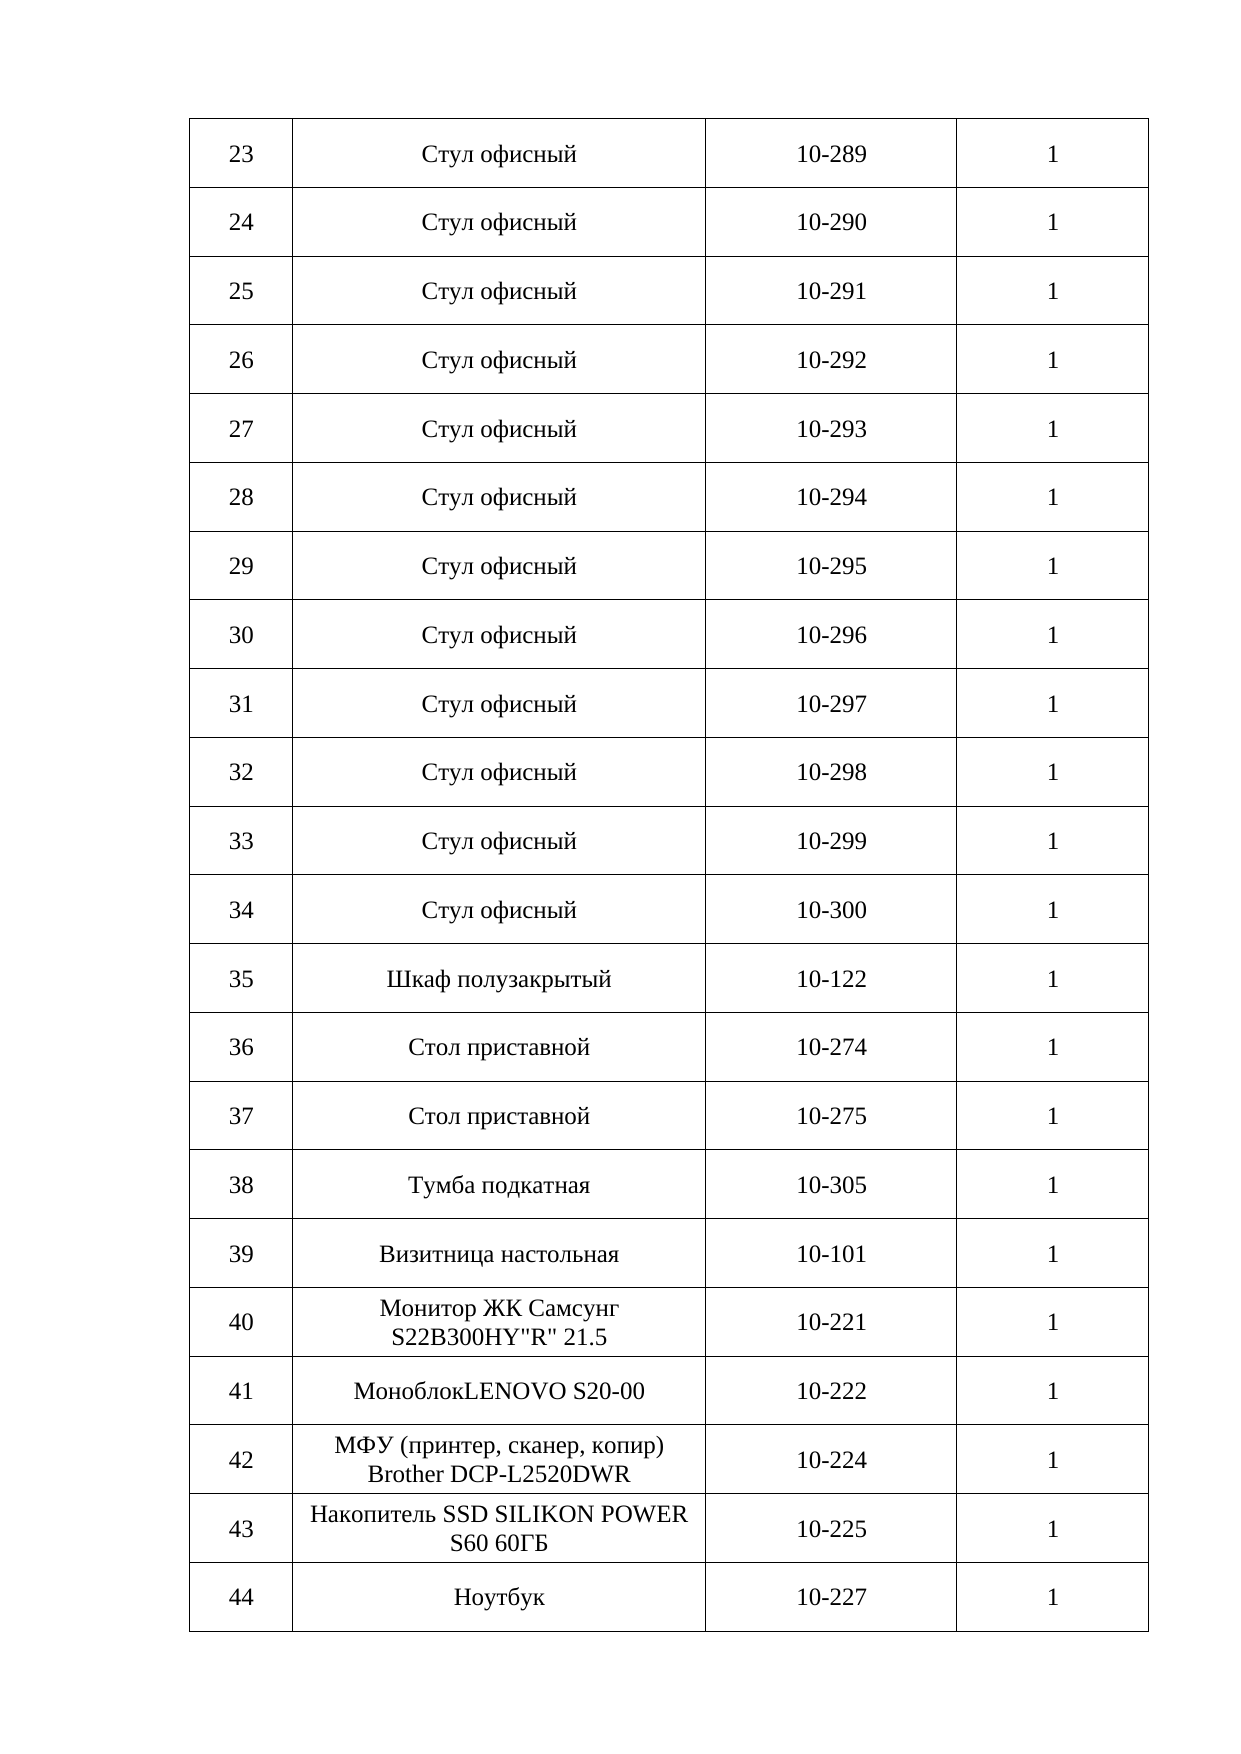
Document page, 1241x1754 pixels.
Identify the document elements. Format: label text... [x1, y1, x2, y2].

table_cell 25 [190, 257, 292, 324]
table_cell Ноутбук [293, 1563, 705, 1631]
table_cell 10-295 [706, 532, 956, 599]
table_cell Монитор ЖК Самсунг S22В300HY"R" 21.5 [293, 1288, 705, 1356]
table_cell 1 [957, 463, 1148, 531]
table_cell Визитница настольная [293, 1219, 705, 1287]
table_cell 29 [190, 532, 292, 599]
table_cell 28 [190, 463, 292, 531]
table_cell 10-292 [706, 325, 956, 393]
table_cell 1 [957, 325, 1148, 393]
table_cell 1 [957, 600, 1148, 668]
table_cell 1 [957, 1150, 1148, 1218]
table_cell 10-305 [706, 1150, 956, 1218]
table_cell Стул офисный [293, 119, 705, 187]
table_cell 36 [190, 1013, 292, 1081]
table_cell МоноблокLENOVO S20-00 [293, 1357, 705, 1424]
table_cell 1 [957, 1288, 1148, 1356]
table_cell 1 [957, 119, 1148, 187]
table_cell 1 [957, 738, 1148, 806]
table_cell 23 [190, 119, 292, 187]
table_cell 1 [957, 394, 1148, 462]
table_cell 30 [190, 600, 292, 668]
table_cell Стул офисный [293, 807, 705, 874]
table_cell 10-290 [706, 188, 956, 256]
table_cell Стул офисный [293, 325, 705, 393]
table_cell Стул офисный [293, 394, 705, 462]
table_cell 1 [957, 944, 1148, 1012]
table_cell 1 [957, 669, 1148, 737]
table_cell 24 [190, 188, 292, 256]
table_cell 41 [190, 1357, 292, 1424]
table_cell 35 [190, 944, 292, 1012]
table_cell Стул офисный [293, 257, 705, 324]
table_cell 1 [957, 532, 1148, 599]
table_cell Накопитель SSD SILIKON POWER S60 60ГБ [293, 1494, 705, 1562]
table_cell 10-291 [706, 257, 956, 324]
table_cell 10-221 [706, 1288, 956, 1356]
table_cell 10-296 [706, 600, 956, 668]
table_cell Стул офисный [293, 600, 705, 668]
table_cell 10-227 [706, 1563, 956, 1631]
table_cell 33 [190, 807, 292, 874]
table_cell 42 [190, 1425, 292, 1493]
table_cell 10-298 [706, 738, 956, 806]
table_cell 10-289 [706, 119, 956, 187]
table_cell 1 [957, 807, 1148, 874]
table_cell 39 [190, 1219, 292, 1287]
table_cell 27 [190, 394, 292, 462]
table_cell 26 [190, 325, 292, 393]
table_cell 10-222 [706, 1357, 956, 1424]
table_cell 10-299 [706, 807, 956, 874]
table_cell Шкаф полузакрытый [293, 944, 705, 1012]
table_cell 10-101 [706, 1219, 956, 1287]
table_cell 1 [957, 1494, 1148, 1562]
table_cell 37 [190, 1082, 292, 1149]
table_cell 10-297 [706, 669, 956, 737]
table_cell 10-225 [706, 1494, 956, 1562]
table_cell 1 [957, 257, 1148, 324]
table_cell 1 [957, 1082, 1148, 1149]
table_cell 31 [190, 669, 292, 737]
table_cell 1 [957, 1425, 1148, 1493]
table_cell 10-122 [706, 944, 956, 1012]
table_cell Стул офисный [293, 188, 705, 256]
table_cell 1 [957, 1013, 1148, 1081]
table_cell Стул офисный [293, 532, 705, 599]
table_cell Стул офисный [293, 669, 705, 737]
table_cell МФУ (принтер, сканер, копир) Brother DCP-L2520DWR [293, 1425, 705, 1493]
table_cell 10-274 [706, 1013, 956, 1081]
table_cell Стол приставной [293, 1013, 705, 1081]
table_cell 10-275 [706, 1082, 956, 1149]
table_cell 1 [957, 875, 1148, 943]
table_cell 1 [957, 188, 1148, 256]
table_cell 38 [190, 1150, 292, 1218]
table_cell 1 [957, 1563, 1148, 1631]
table_cell 40 [190, 1288, 292, 1356]
table_cell Тумба подкатная [293, 1150, 705, 1218]
table_cell Стул офисный [293, 738, 705, 806]
table_cell 44 [190, 1563, 292, 1631]
table_cell 43 [190, 1494, 292, 1562]
table_cell 1 [957, 1357, 1148, 1424]
table_cell Стул офисный [293, 875, 705, 943]
table_cell 34 [190, 875, 292, 943]
table_cell 10-294 [706, 463, 956, 531]
table_cell 32 [190, 738, 292, 806]
table_cell Стол приставной [293, 1082, 705, 1149]
table_cell 10-224 [706, 1425, 956, 1493]
table_cell Стул офисный [293, 463, 705, 531]
table_cell 1 [957, 1219, 1148, 1287]
table_cell 10-293 [706, 394, 956, 462]
table_cell 10-300 [706, 875, 956, 943]
